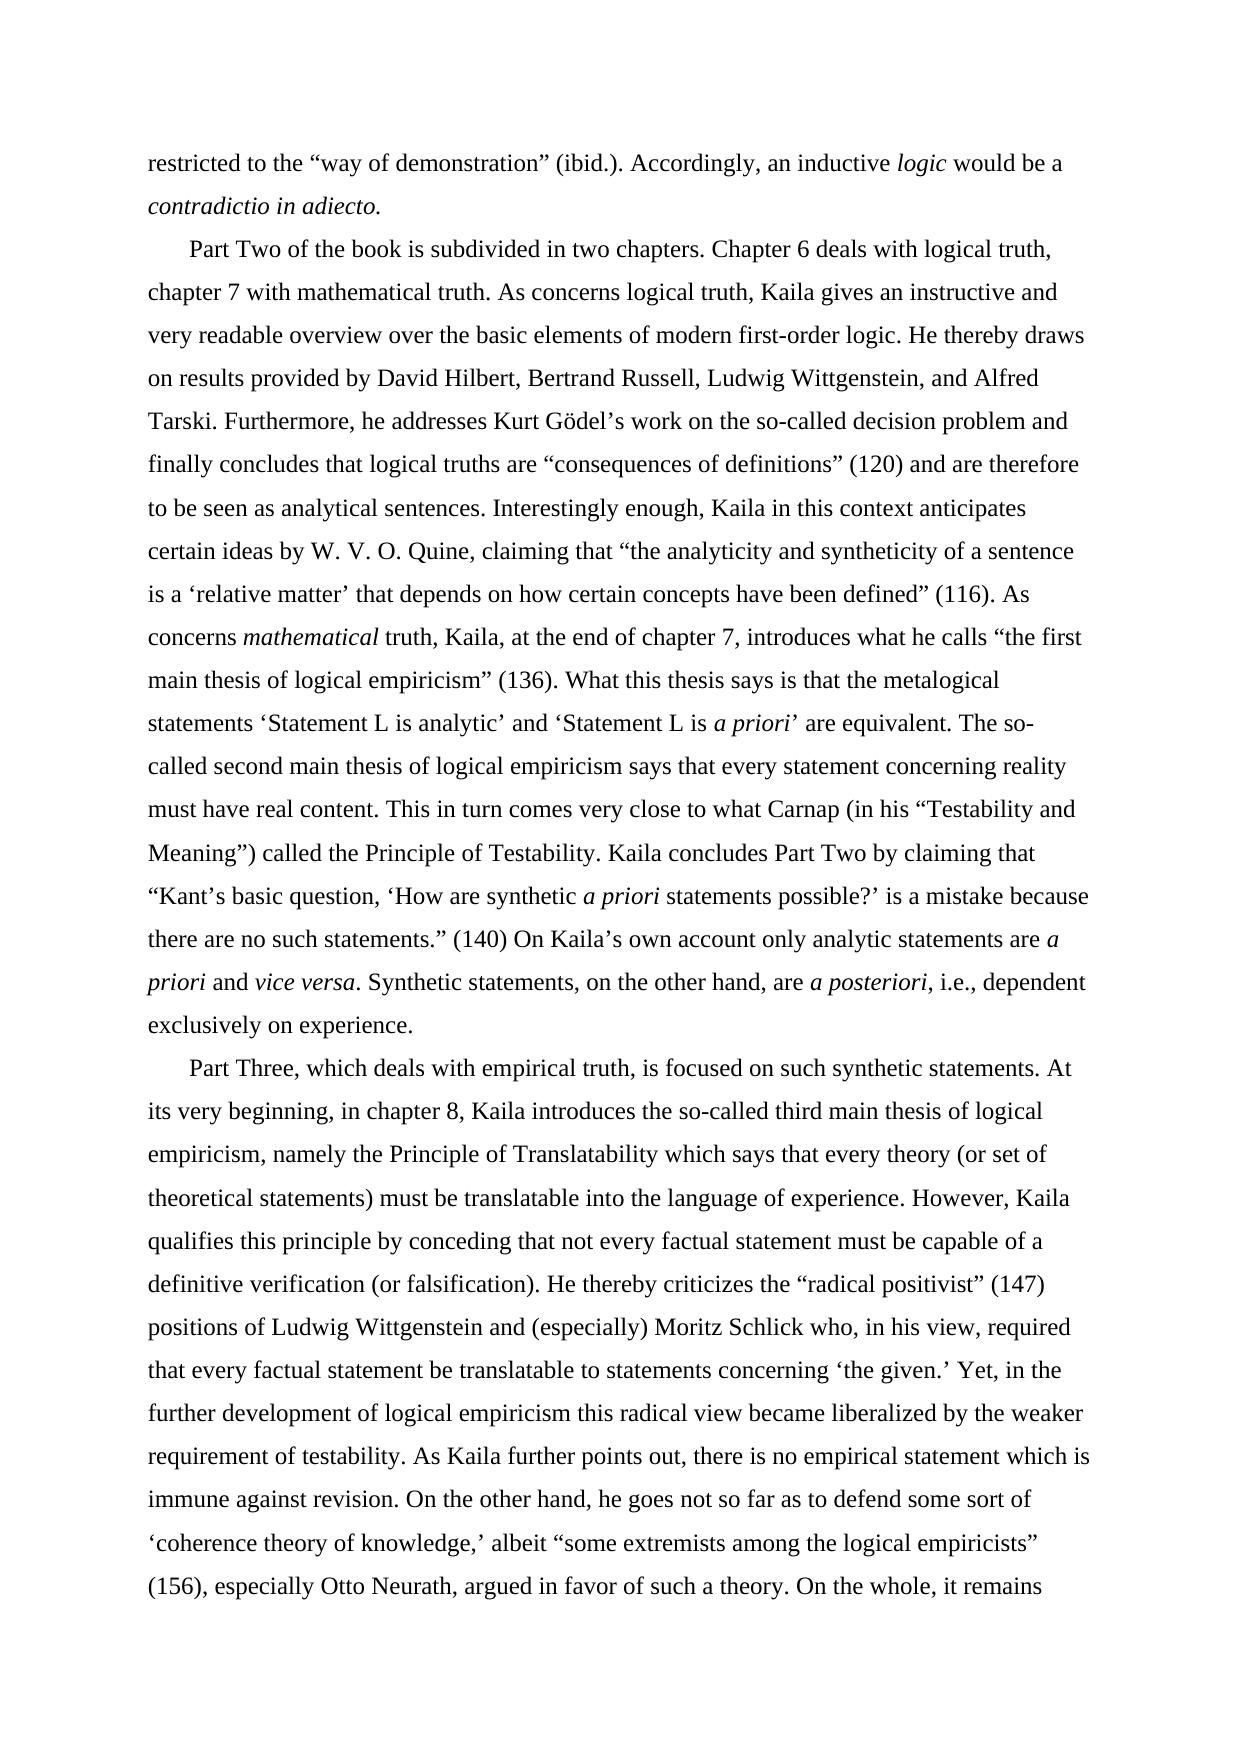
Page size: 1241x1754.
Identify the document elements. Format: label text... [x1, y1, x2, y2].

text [148, 1053, 1093, 1599]
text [148, 148, 1093, 219]
text Part Two of the book is subdivided in two chapters. Chapter 6 deals with logical truth, chapter 7 with mathematical truth. As concerns logical truth, Kaila gives an instructive and very readable overview over the basic elements of modern first-order logic. He thereby draws on results provided by David Hilbert, Bertrand Russell, Ludwig Wittgenstein, and Alfred Tarski. Furthermore, he addresses Kurt Gödel’s work on the so-called decision problem and finally concludes that logical truths are “consequences of definitions” (120) and are therefore to be seen as analytical sentences. Interestingly enough, Kaila in this context anticipates certain ideas by W. V. O. Quine, claiming that “the analyticity and syntheticity of a sentence is a ‘relative matter’ that depends on how certain concepts have been defined” (116). As concerns mathematical truth, Kaila, at the end of chapter 7, introduces what he calls “the first main thesis of logical empiricism” (136). What this thesis says is that the metalogical statements ‘Statement L is analytic’ and ‘Statement L is a priori’ are equivalent. The so-called second main thesis of logical empiricism says that every statement concerning reality must have real content. This in turn comes very close to what Carnap (in his “Testability and Meaning”) called the Principle of Testability. Kaila concludes Part Two by claiming that “Kant’s basic question, ‘How are synthetic a priori statements possible?’ is a mistake because there are no such statements.” (140) On Kaila’s own account only analytic statements are a priori and vice versa. Synthetic statements, on the other hand, are a posteriori, i.e., dependent exclusively on experience. [148, 234, 1093, 1039]
